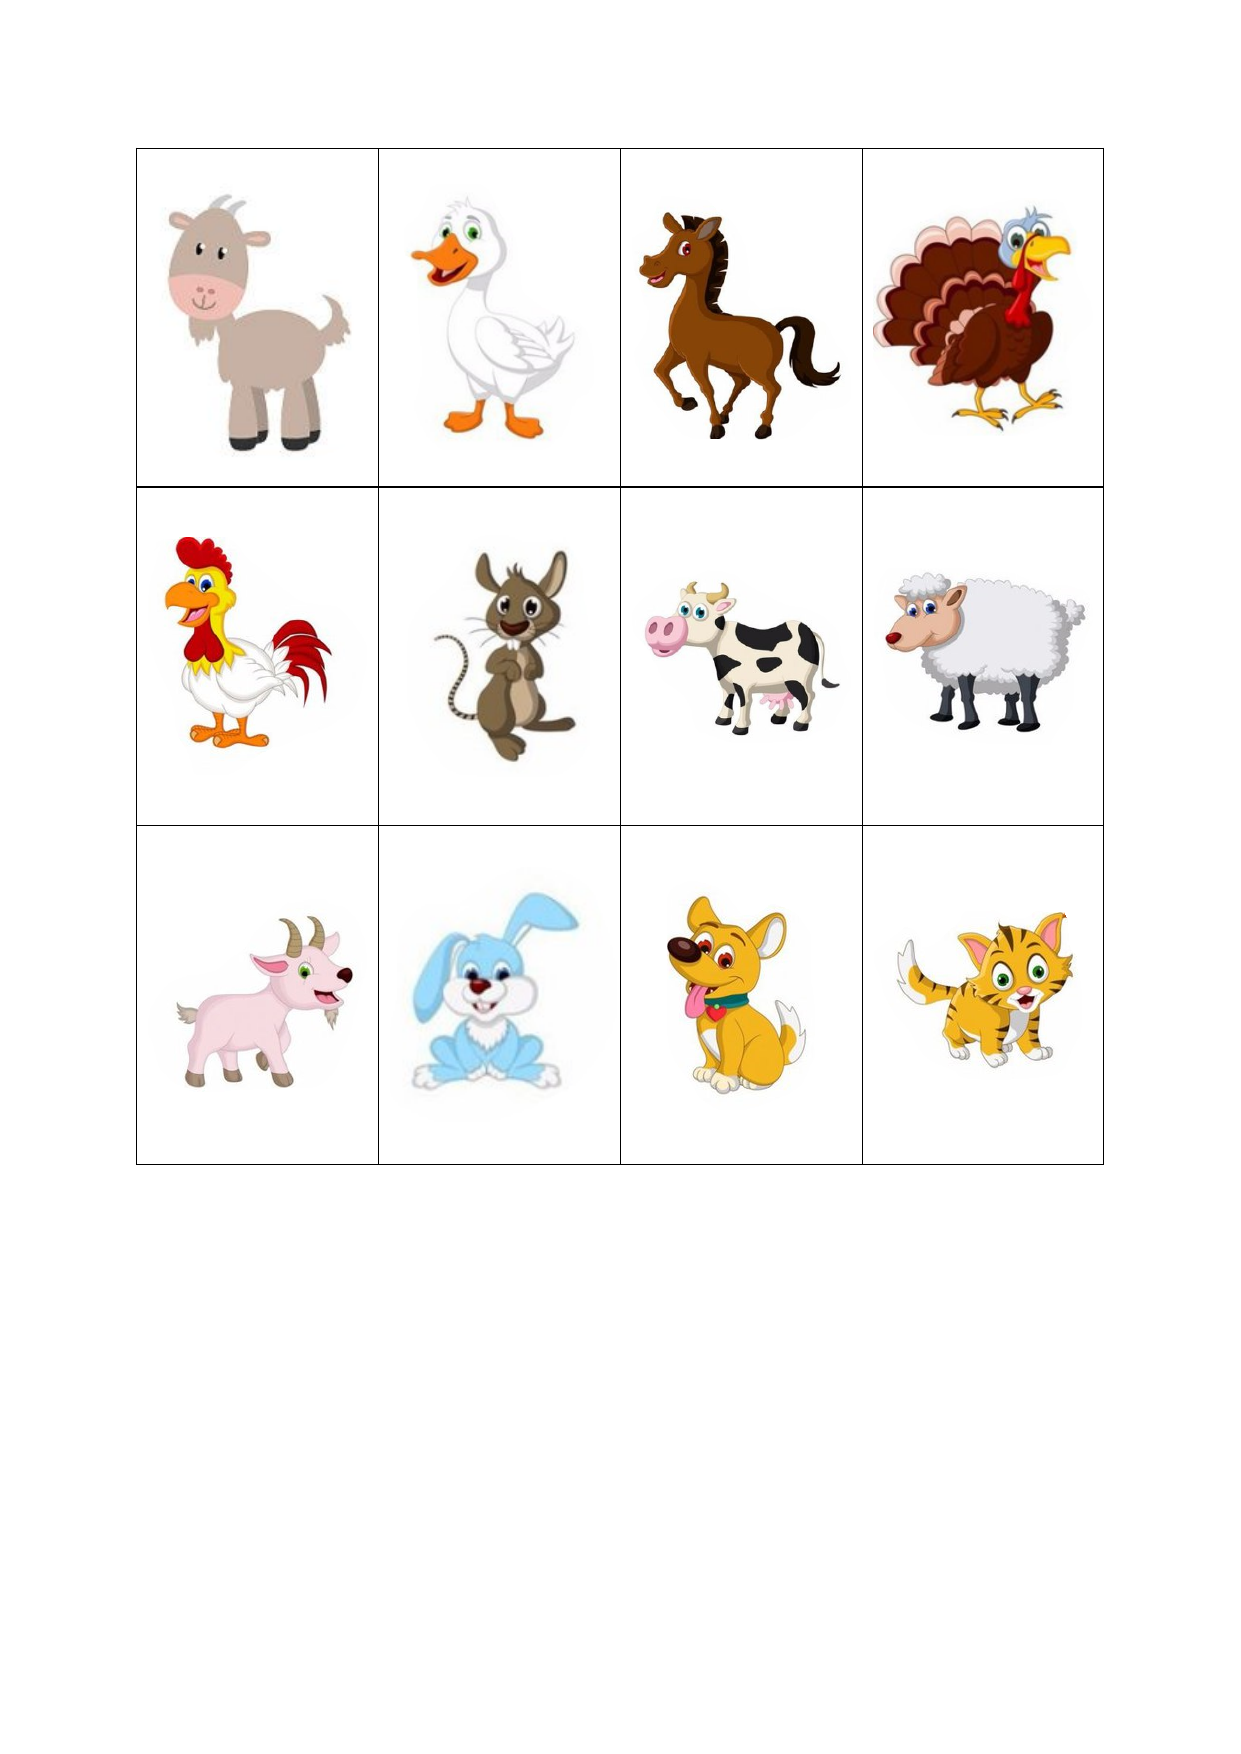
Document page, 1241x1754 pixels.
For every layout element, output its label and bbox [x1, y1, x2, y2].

table_cell [863, 149, 1103, 486]
table_cell [137, 149, 378, 486]
table_cell [379, 149, 620, 486]
table_cell [137, 488, 378, 825]
picture [147, 172, 368, 463]
picture [873, 909, 1083, 1081]
picture [147, 897, 368, 1093]
picture [873, 197, 1093, 438]
picture [389, 866, 620, 1125]
picture [873, 567, 1093, 746]
table_cell [863, 488, 1103, 825]
table_cell [621, 149, 862, 486]
table_cell [621, 826, 862, 1164]
table_cell [379, 488, 620, 825]
table_cell [621, 488, 862, 825]
table_cell [137, 826, 378, 1164]
picture [406, 534, 592, 779]
picture [631, 195, 852, 440]
picture [403, 183, 595, 452]
picture [631, 569, 852, 744]
picture [147, 537, 368, 775]
table_cell [379, 826, 620, 1164]
picture [666, 880, 816, 1111]
table_cell [863, 826, 1103, 1164]
